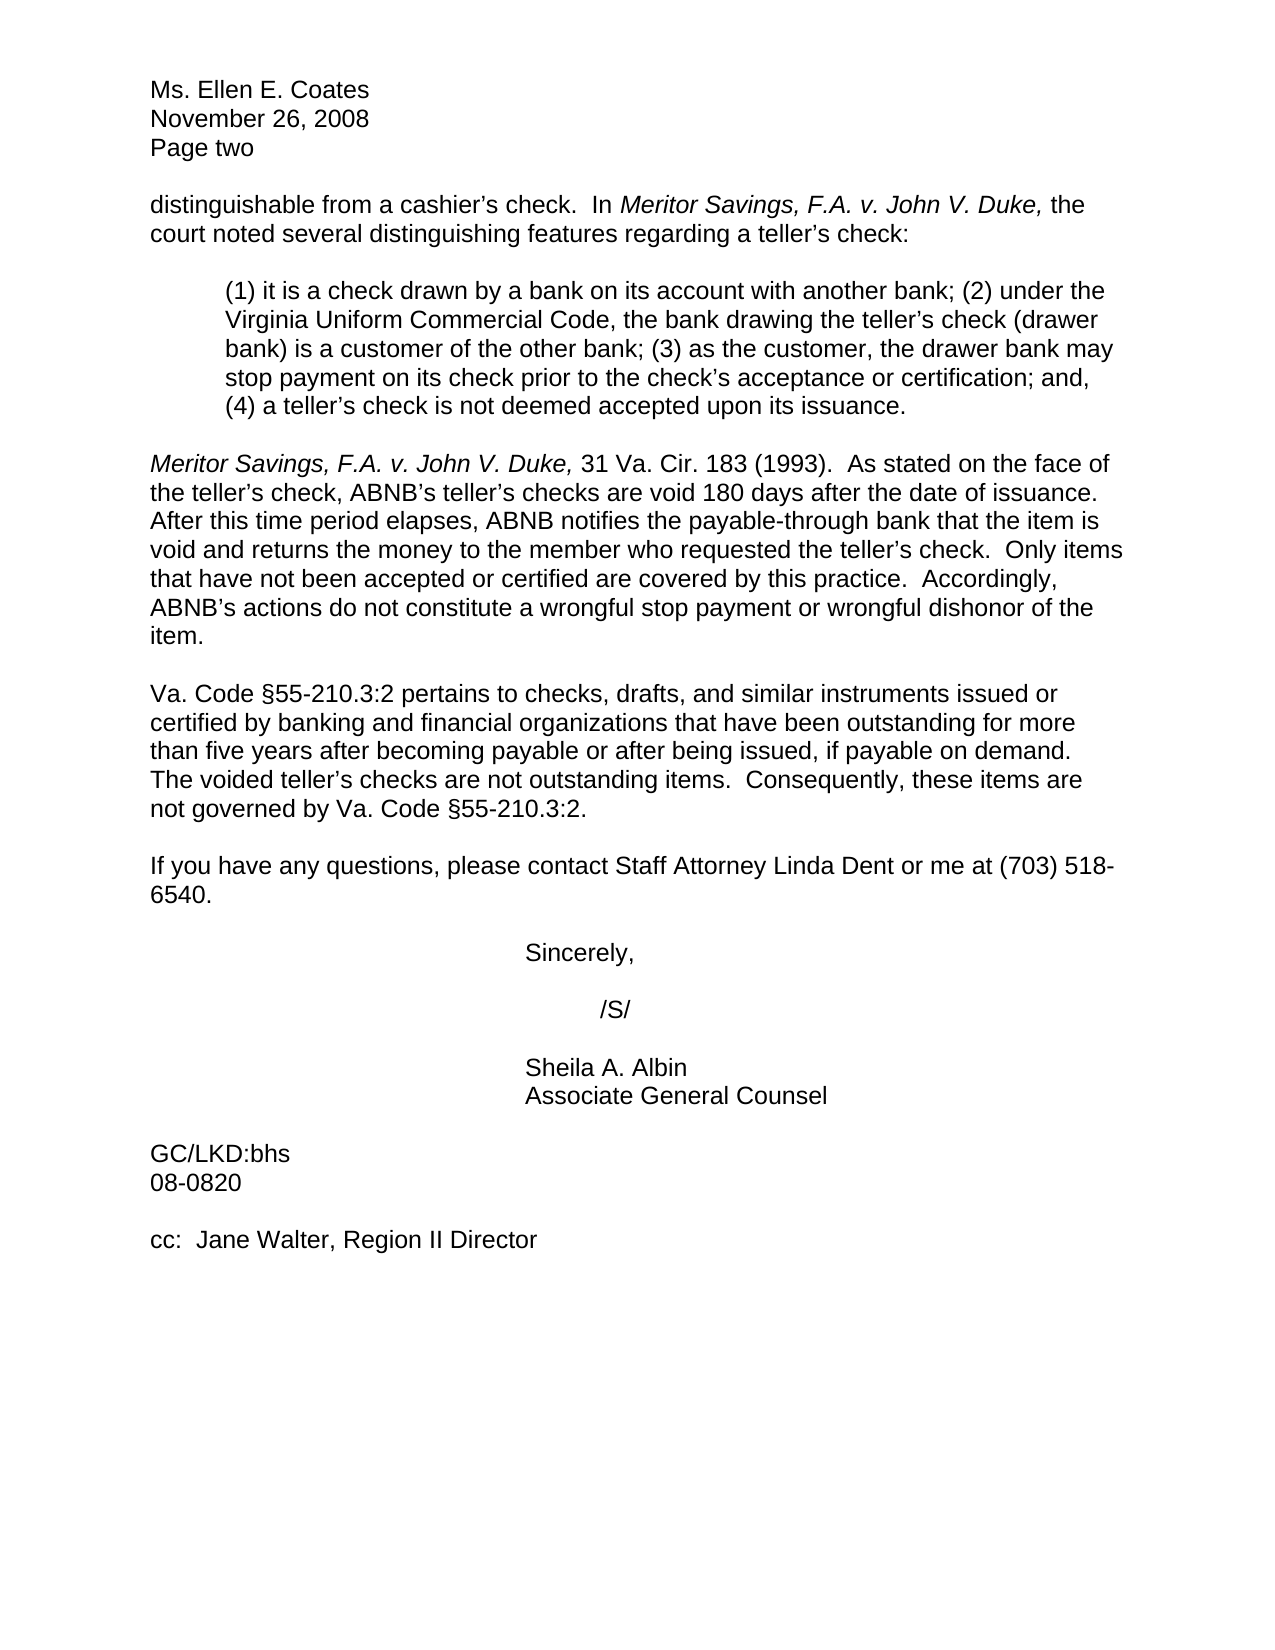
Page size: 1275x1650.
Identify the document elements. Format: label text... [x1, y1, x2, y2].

text (1) it is a check drawn by a bank on its account with another bank; (2) under the Virginia Uniform Commercial Code, the bank drawing the teller’s check (drawer bank) is a customer of the other bank; (3) as the customer, the drawer bank may stop payment on its check prior to the check’s acceptance or certification; and, (4) a teller’s check is not deemed accepted upon its issuance. [225, 276, 1125, 420]
text Associate General Counsel [150, 1081, 1125, 1110]
text 08-0820 [150, 1167, 1125, 1196]
text Sheila A. Albin [150, 1052, 1125, 1081]
text Sincerely, [150, 937, 1125, 966]
text If you have any questions, please contact Staff Attorney Linda Dent or me at (703) 518-6540. [150, 851, 1125, 909]
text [150, 190, 1125, 247]
text Meritor Savings, F.A. v. John V. Duke, 31 Va. Cir. 183 (1993). As stated on the face of the teller’s check, ABNB’s teller’s checks are void 180 days after the date of issuance. After this time period elapses, ABNB notifies the payable-through bank that the item is void and returns the money to the member who requested the teller’s check. Only items that have not been accepted or certified are covered by this practice. Accordingly, ABNB’s actions do not constitute a wrongful stop payment or wrongful dishonor of the item. [150, 449, 1125, 650]
text cc: Jane Walter, Region II Director [150, 1225, 1125, 1254]
text Va. Code §55-210.3:2 pertains to checks, drafts, and similar instruments issued or certified by banking and financial organizations that have been outstanding for more than five years after becoming payable or after being issued, if payable on demand. The voided teller’s checks are not outstanding items. Consequently, these items are not governed by Va. Code §55-210.3:2. [150, 679, 1125, 822]
text /S/ [150, 995, 1125, 1024]
text GC/LKD:bhs [150, 1139, 1125, 1167]
